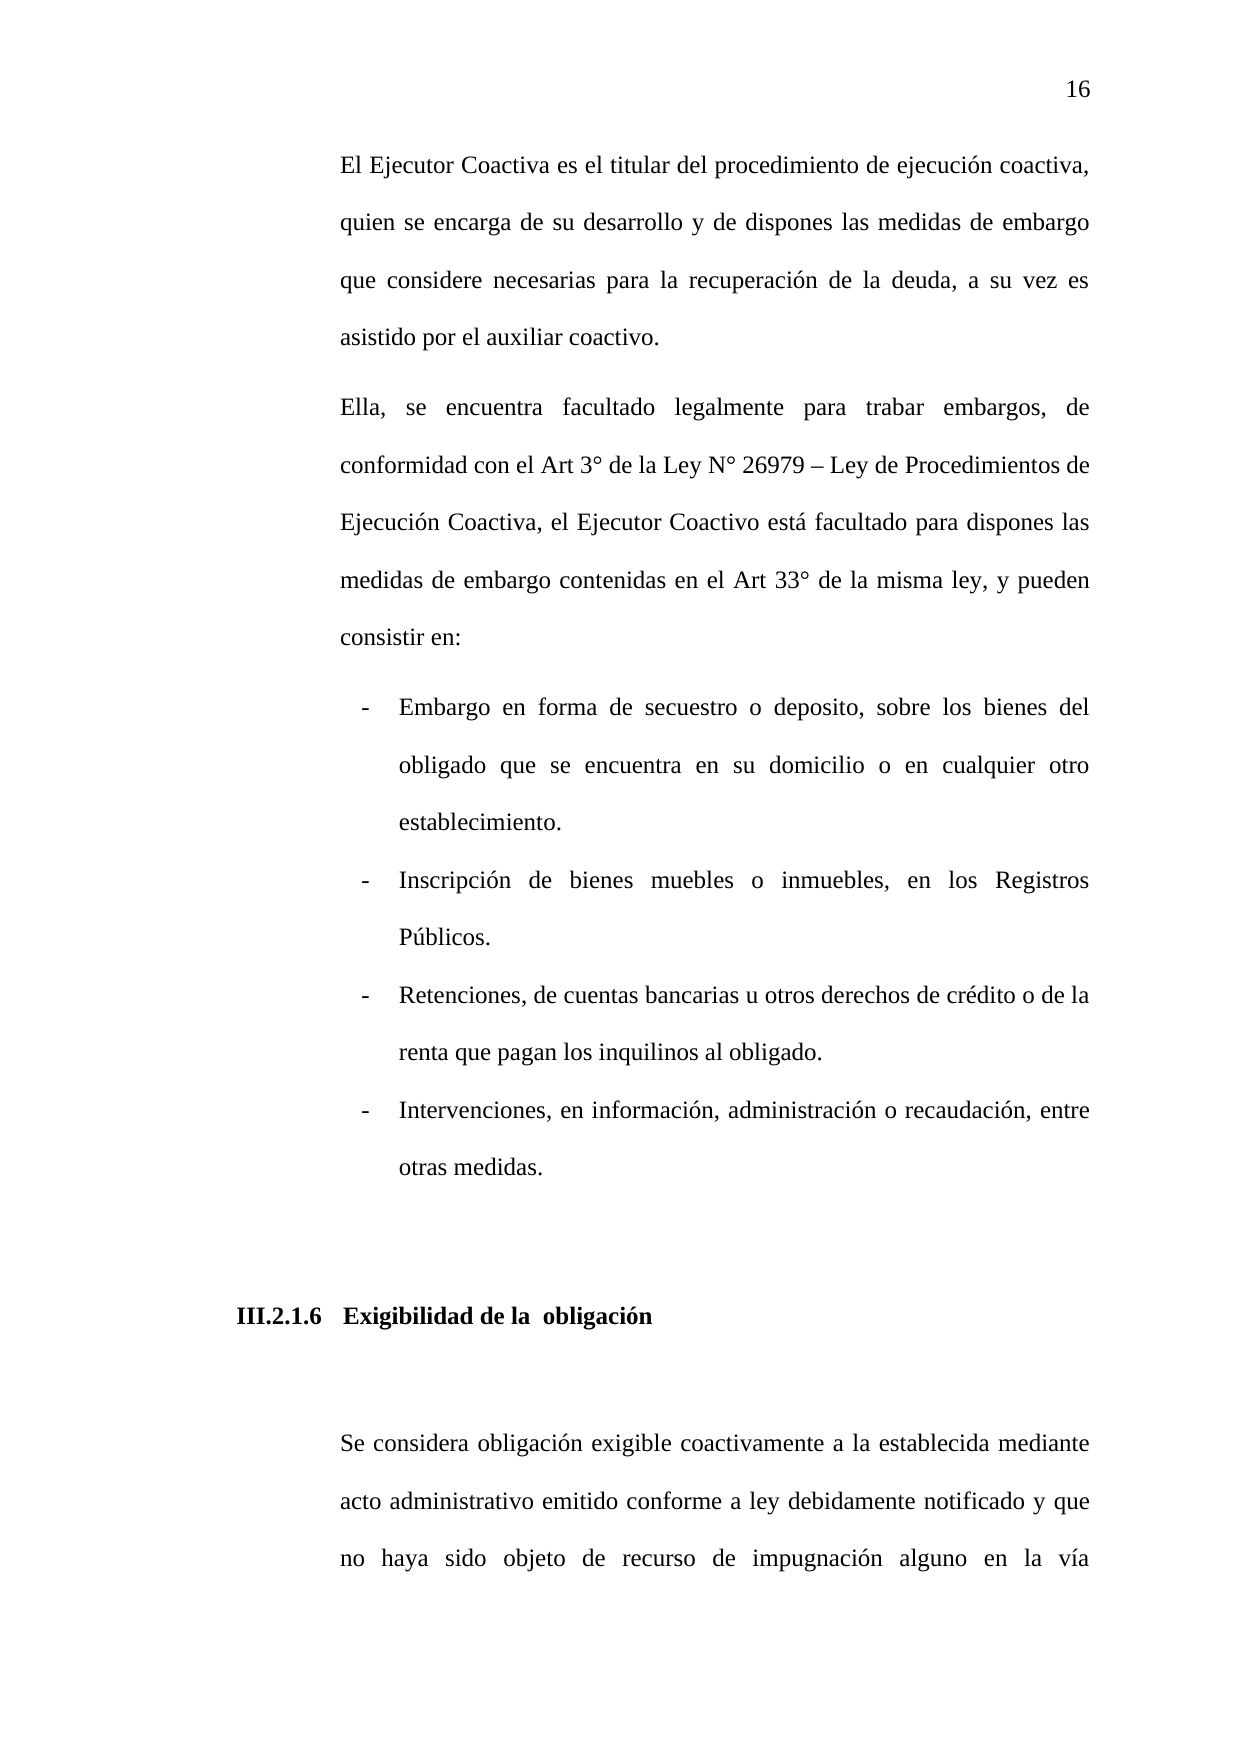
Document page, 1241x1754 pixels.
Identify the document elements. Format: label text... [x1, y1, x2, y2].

list Retenciones, de cuentas bancarias u otros derechos de crédito o de la renta que pagan los inquilinos al obligado. [361, 980, 1090, 1066]
list Intervenciones, en información, administración o recaudación, entre otras medidas. [361, 1095, 1090, 1181]
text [340, 1428, 1090, 1572]
text Ella, se encuentra facultado legalmente para trabar embargos, de conformidad con el Art 3° de la Ley N° 26979 – Ley de Procedimientos de Ejecución Coactiva, el Ejecutor Coactivo está facultado para dispones las medidas de embargo contenidas en el Art 33° de la misma ley, y pueden consistir en: [340, 392, 1090, 651]
subtitle Exigibilidad de la obligación [236, 1301, 1090, 1329]
list Inscripción de bienes muebles o inmuebles, en los Registros Públicos. [361, 865, 1090, 951]
list Embargo en forma de secuestro o deposito, sobre los bienes del obligado que se encuentra en su domicilio o en cualquier otro establecimiento. [361, 692, 1090, 836]
text El Ejecutor Coactiva es el titular del procedimiento de ejecución coactiva, quien se encarga de su desarrollo y de dispones las medidas de embargo que considere necesarias para la recuperación de la deuda, a su vez es asistido por el auxiliar coactivo. [340, 150, 1090, 351]
